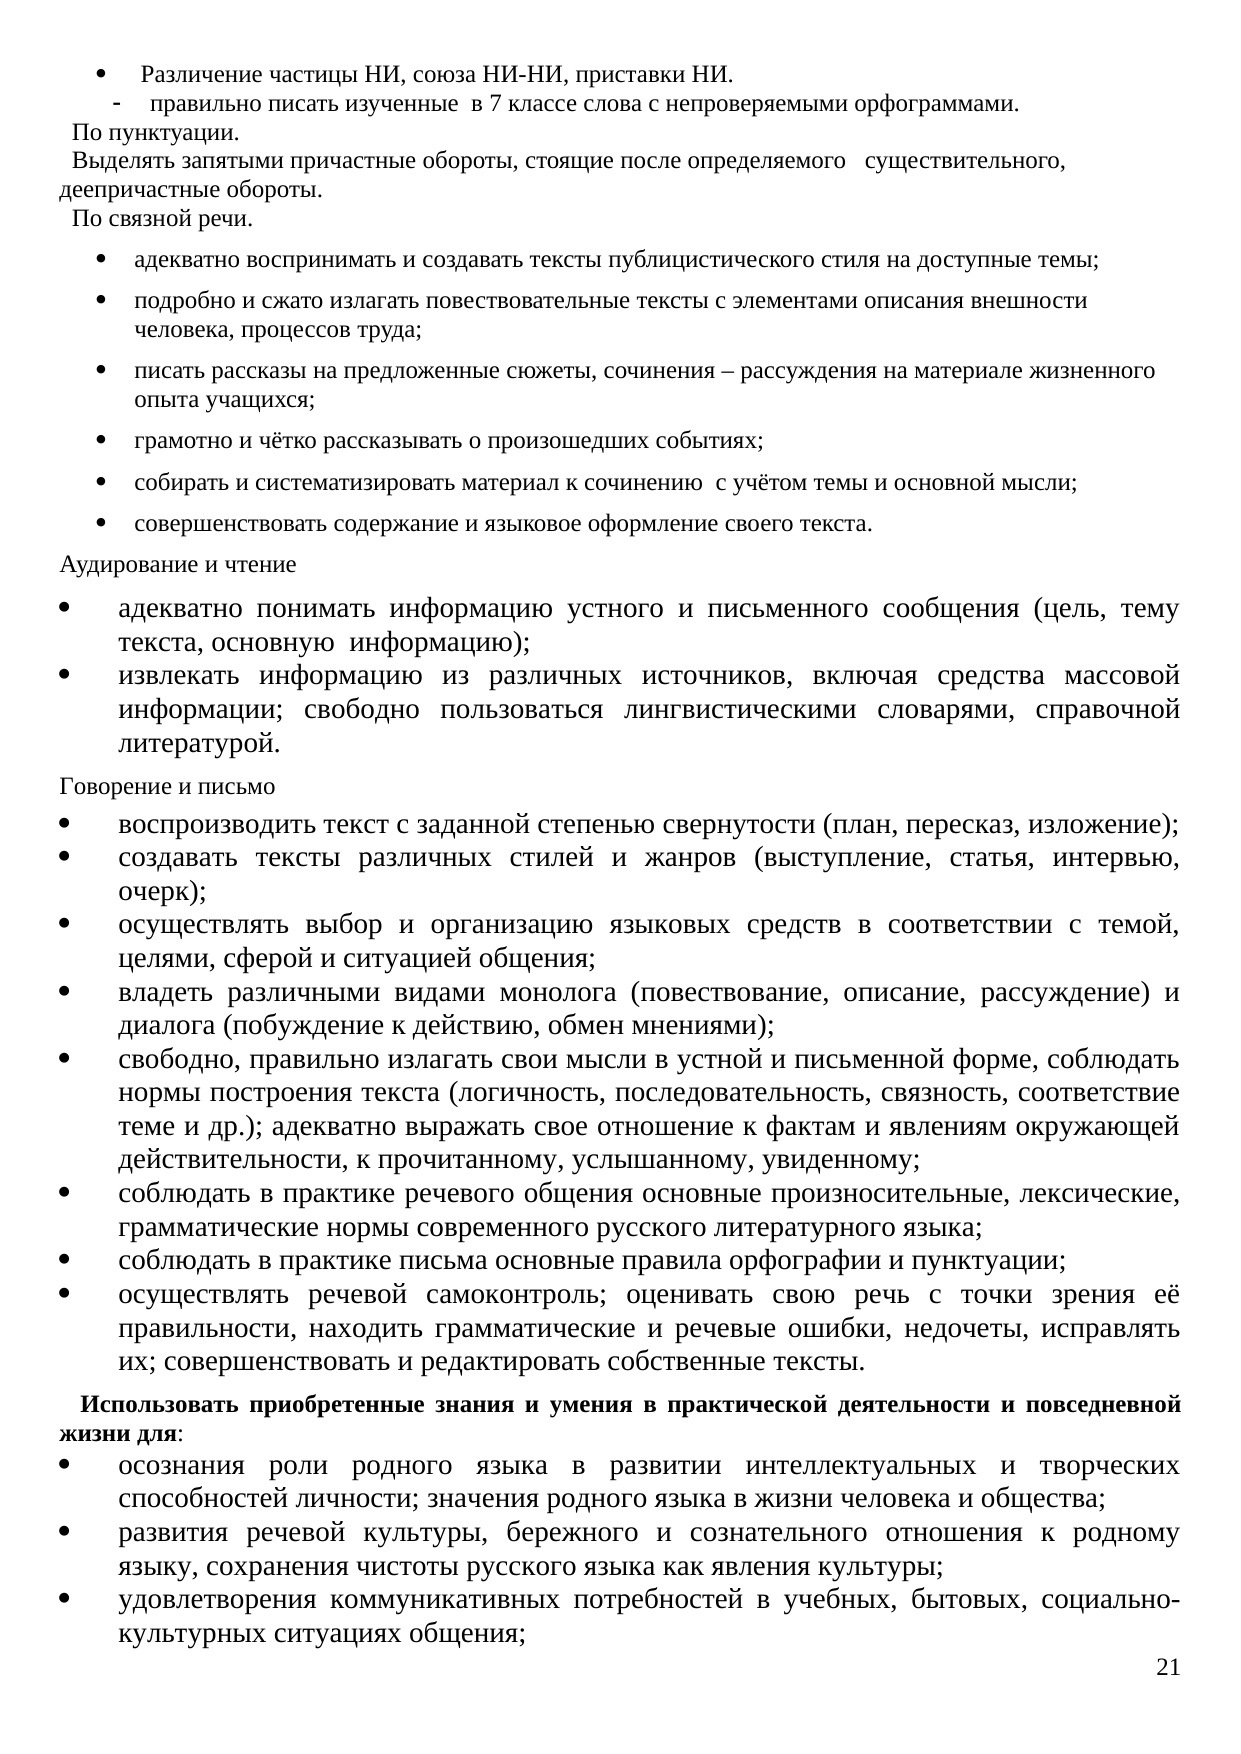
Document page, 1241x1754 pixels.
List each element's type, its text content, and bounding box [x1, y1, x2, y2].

list адекватно понимать информацию устного и письменного сообщения (цель, тему текста, основную информацию); [59, 590, 1181, 657]
list создавать тексты различных стилей и жанров (выступление, статья, интервью, очерк); [59, 839, 1181, 907]
text По связной речи. [59, 203, 1181, 232]
text Использовать приобретенные знания и умения в практической деятельности и повседневной жизни для: [59, 1389, 1181, 1447]
list Различение частицы НИ, союза НИ-НИ, приставки НИ. [97, 59, 1181, 88]
list правильно писать изученные в 7 классе слова с непроверяемыми орфограммами. [112, 88, 1181, 117]
list осуществлять выбор и организацию языковых средств в соответствии с темой, целями, сферой и ситуацией общения; [59, 907, 1181, 974]
list удовлетворения коммуникативных потребностей в учебных, бытовых, социально-культурных ситуациях общения; [59, 1581, 1181, 1648]
list подробно и сжато излагать повествовательные тексты с элементами описания внешности человека, процессов труда; [97, 285, 1181, 343]
text Говорение и письмо [59, 771, 1181, 799]
list осознания роли родного языка в развитии интеллектуальных и творческих способностей личности; значения родного языка в жизни человека и общества; [59, 1447, 1181, 1514]
list извлекать информацию из различных источников, включая средства массовой информации; свободно пользоваться лингвистическими словарями, справочной литературой. [59, 657, 1181, 758]
list развития речевой культуры, бережного и сознательного отношения к родному языку, сохранения чистоты русского языка как явления культуры; [59, 1514, 1181, 1581]
list соблюдать в практике речевого общения основные произносительные, лексические, грамматические нормы современного русского литературного языка; [59, 1175, 1181, 1242]
list адекватно воспринимать и создавать тексты публицистического стиля на доступные темы; [97, 244, 1181, 273]
list владеть различными видами монолога (повествование, описание, рассуждение) и диалога (побуждение к действию, обмен мнениями); [59, 974, 1181, 1041]
list собирать и систематизировать материал к сочинению с учётом темы и основной мысли; [97, 467, 1181, 495]
list осуществлять речевой самоконтроль; оценивать свою речь с точки зрения её правильности, находить грамматические и речевые ошибки, недочеты, исправлять их; совершенствовать и редактировать собственные тексты. [59, 1276, 1181, 1377]
list воспроизводить текст с заданной степенью свернутости (план, пересказ, изложение); [59, 806, 1181, 839]
list соблюдать в практике письма основные правила орфографии и пунктуации; [59, 1242, 1181, 1276]
list грамотно и чётко рассказывать о произошедших событиях; [97, 425, 1181, 454]
list совершенствовать содержание и языковое оформление своего текста. [97, 508, 1181, 537]
text Выделять запятыми причастные обороты, стоящие после определяемого существительного, деепричастные обороты. [59, 145, 1181, 203]
list свободно, правильно излагать свои мысли в устной и письменной форме, соблюдать нормы построения текста (логичность, последовательность, связность, соответствие теме и др.); адекватно выражать свое отношение к фактам и явлениям окружающей действительности, к прочитанному, услышанному, увиденному; [59, 1041, 1181, 1175]
text По пунктуации. [59, 117, 1181, 145]
list писать рассказы на предложенные сюжеты, сочинения – рассуждения на материале жизненного опыта учащихся; [97, 355, 1181, 413]
text Аудирование и чтение [59, 549, 1181, 578]
